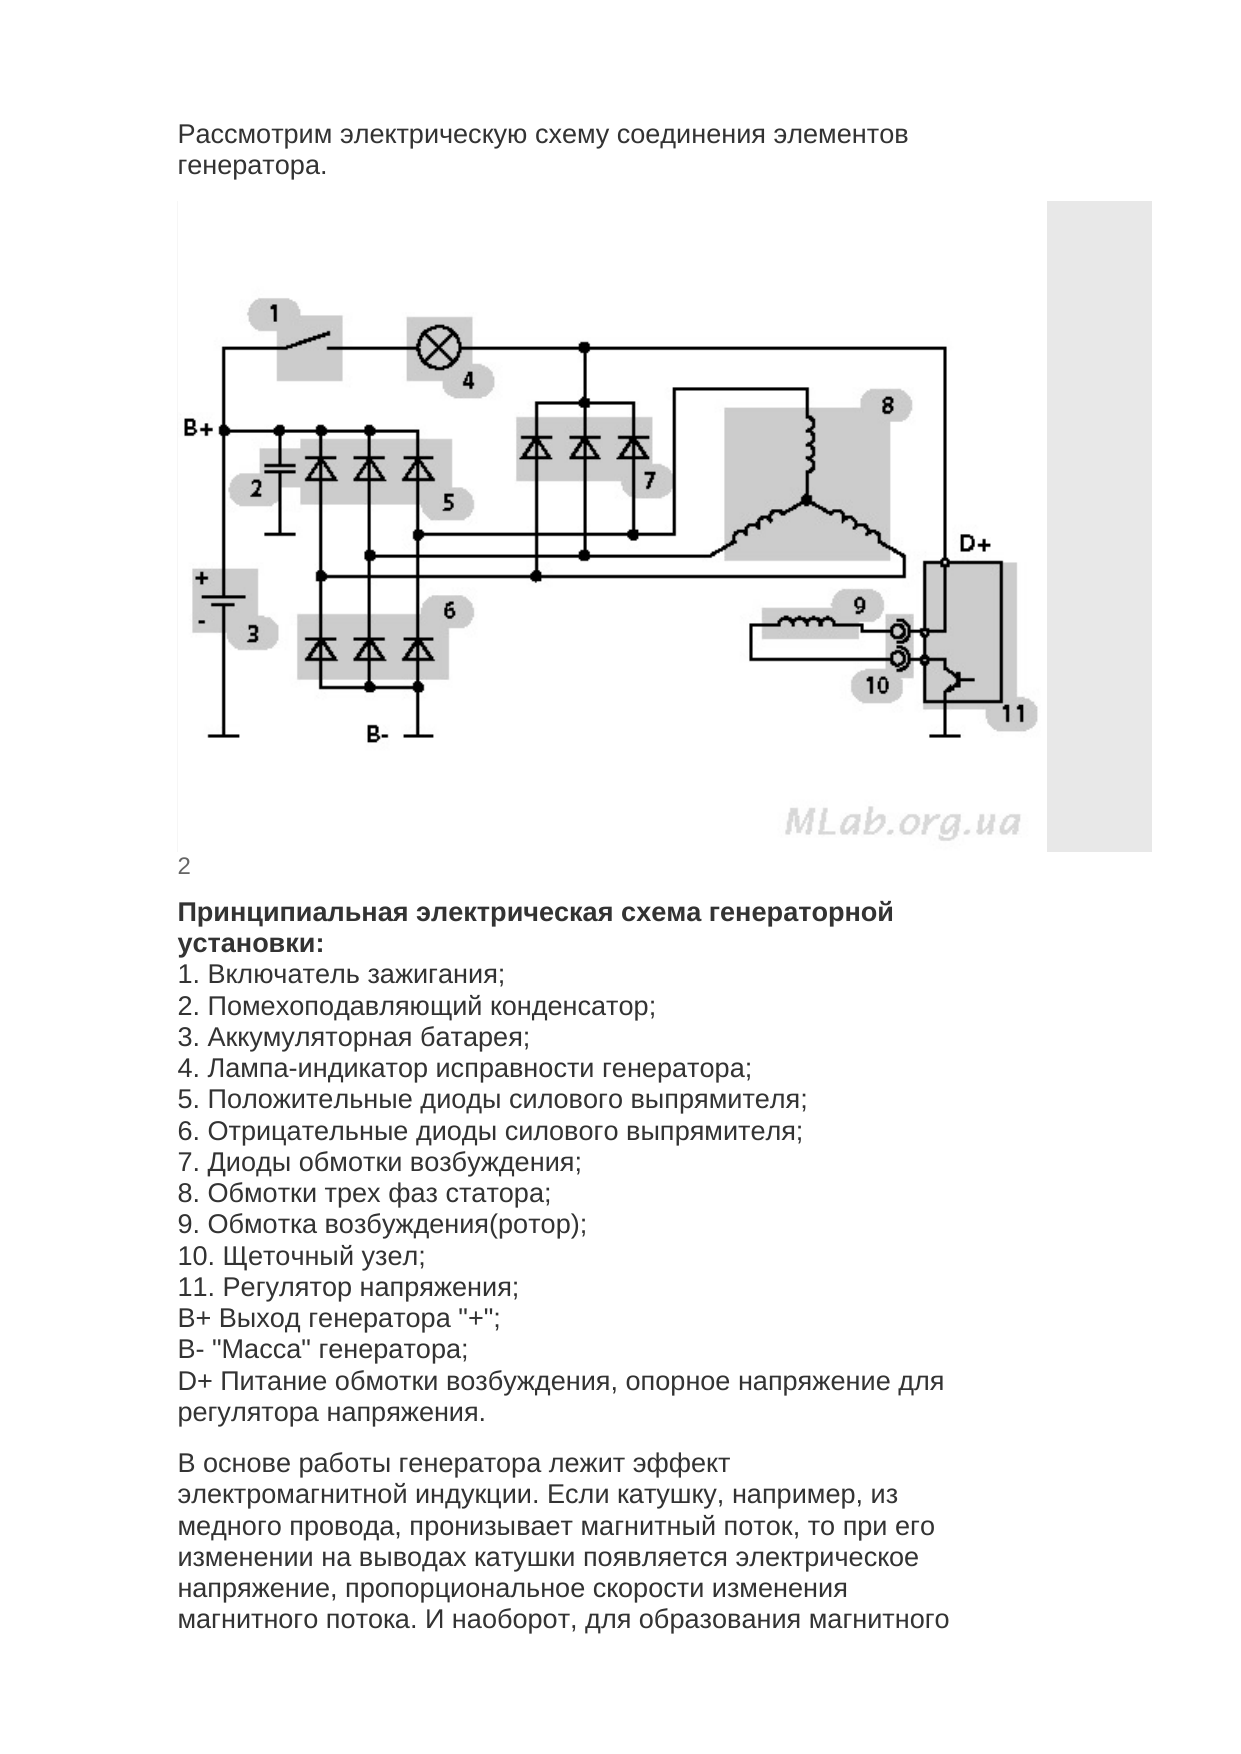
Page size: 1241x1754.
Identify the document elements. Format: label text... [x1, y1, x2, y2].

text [177, 1447, 964, 1635]
text Принципиальная электрическая схема генераторной установки: 1. Включатель зажигания; 2. Помехоподавляющий конденсатор; 3. Аккумуляторная батарея; 4. Лампа-индикатор исправности генератора; 5. Положительные диоды силового выпрямителя; 6. Отрицательные диоды силового выпрямителя; 7. Диоды обмотки возбуждения; 8. Обмотки трех фаз статора; 9. Обмотка возбуждения(ротор); 10. Щеточный узел; 11. Регулятор напряжения; B+ Выход генератора "+"; B- "Масса" генератора; D+ Питание обмотки возбуждения, опорное напряжение для регулятора напряжения. [177, 896, 964, 1427]
text Рассмотрим электрическую схему соединения элементов генератора. [177, 118, 964, 181]
text 2 [177, 852, 1152, 879]
picture [177, 200, 1047, 852]
